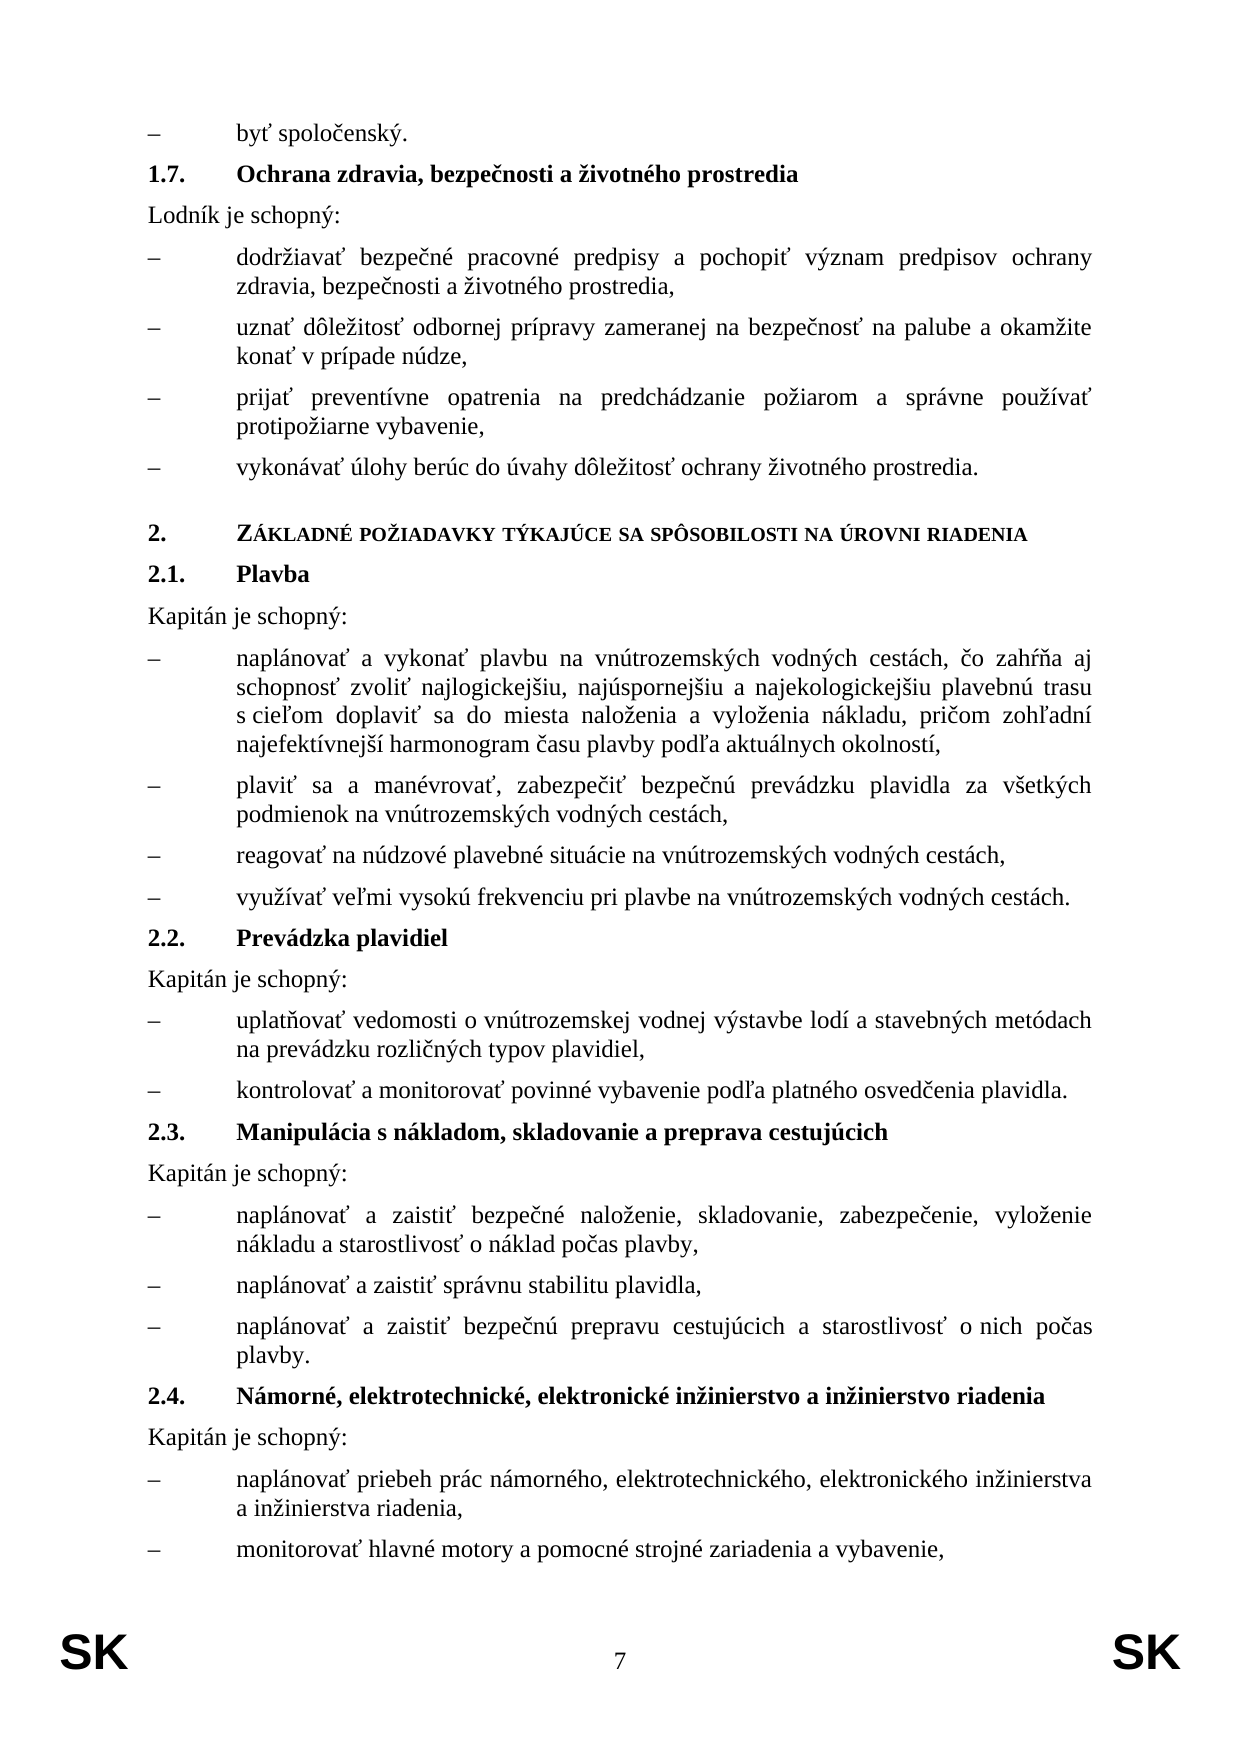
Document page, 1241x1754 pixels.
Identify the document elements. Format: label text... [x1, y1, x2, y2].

list naplánovať a zaistiť bezpečnú prepravu cestujúcich a starostlivosť o nich počas plavby. [148, 1311, 1093, 1369]
subtitle Plavba [148, 559, 1093, 588]
list naplánovať a zaistiť bezpečné naloženie, skladovanie, zabezpečenie, vyloženie nákladu a starostlivosť o náklad počas plavby, [148, 1200, 1093, 1257]
text Lodník je schopný: [148, 201, 1052, 229]
subtitle Námorné, elektrotechnické, elektronické inžinierstvo a inžinierstvo riadenia [148, 1381, 1093, 1410]
list reagovať na núdzové plavebné situácie na vnútrozemských vodných cestách, [148, 840, 1093, 869]
list byť spoločenský. [148, 118, 1093, 147]
text Kapitán je schopný: [148, 1422, 1052, 1451]
subtitle Prevádzka plavidiel [148, 923, 1093, 952]
list naplánovať a vykonať plavbu na vnútrozemských vodných cestách, čo zahŕňa aj schopnosť zvoliť najlogickejšiu, najúspornejšiu a najekologickejšiu plavebnú trasu s cieľom doplaviť sa do miesta naloženia a vyloženia nákladu, pričom zohľadní najefektívnejší harmonogram času plavby podľa aktuálnych okolností, [148, 643, 1093, 758]
list kontrolovať a monitorovať povinné vybavenie podľa platného osvedčenia plavidla. [148, 1075, 1093, 1104]
list uplatňovať vedomosti o vnútrozemskej vodnej výstavbe lodí a stavebných metódach na prevádzku rozličných typov plavidiel, [148, 1005, 1093, 1063]
subtitle Manipulácia s nákladom, skladovanie a preprava cestujúcich [148, 1117, 1093, 1145]
list využívať veľmi vysokú frekvenciu pri plavbe na vnútrozemských vodných cestách. [148, 882, 1093, 910]
list monitorovať hlavné motory a pomocné strojné zariadenia a vybavenie, [148, 1534, 1093, 1563]
subtitle Základné požiadavky týkajúce sa spôsobilosti na úrovni riadenia [148, 518, 1093, 547]
list Kapitán je schopný: [148, 964, 1093, 993]
list vykonávať úlohy berúc do úvahy dôležitosť ochrany životného prostredia. [148, 452, 1093, 481]
list dodržiavať bezpečné pracovné predpisy a pochopiť význam predpisov ochrany zdravia, bezpečnosti a životného prostredia, [148, 242, 1093, 299]
list plaviť sa a manévrovať, zabezpečiť bezpečnú prevádzku plavidla za všetkých podmienok na vnútrozemských vodných cestách, [148, 770, 1093, 828]
text Kapitán je schopný: [148, 601, 1052, 629]
text Kapitán je schopný: [148, 1158, 1052, 1187]
list prijať preventívne opatrenia na predchádzanie požiarom a správne používať protipožiarne vybavenie, [148, 382, 1093, 439]
list naplánovať priebeh prác námorného, elektrotechnického, elektronického inžinierstva a inžinierstva riadenia, [148, 1464, 1093, 1522]
list naplánovať a zaistiť správnu stabilitu plavidla, [148, 1270, 1093, 1299]
list uznať dôležitosť odbornej prípravy zameranej na bezpečnosť na palube a okamžite konať v prípade núdze, [148, 312, 1093, 369]
subtitle Ochrana zdravia, bezpečnosti a životného prostredia [148, 159, 1093, 188]
